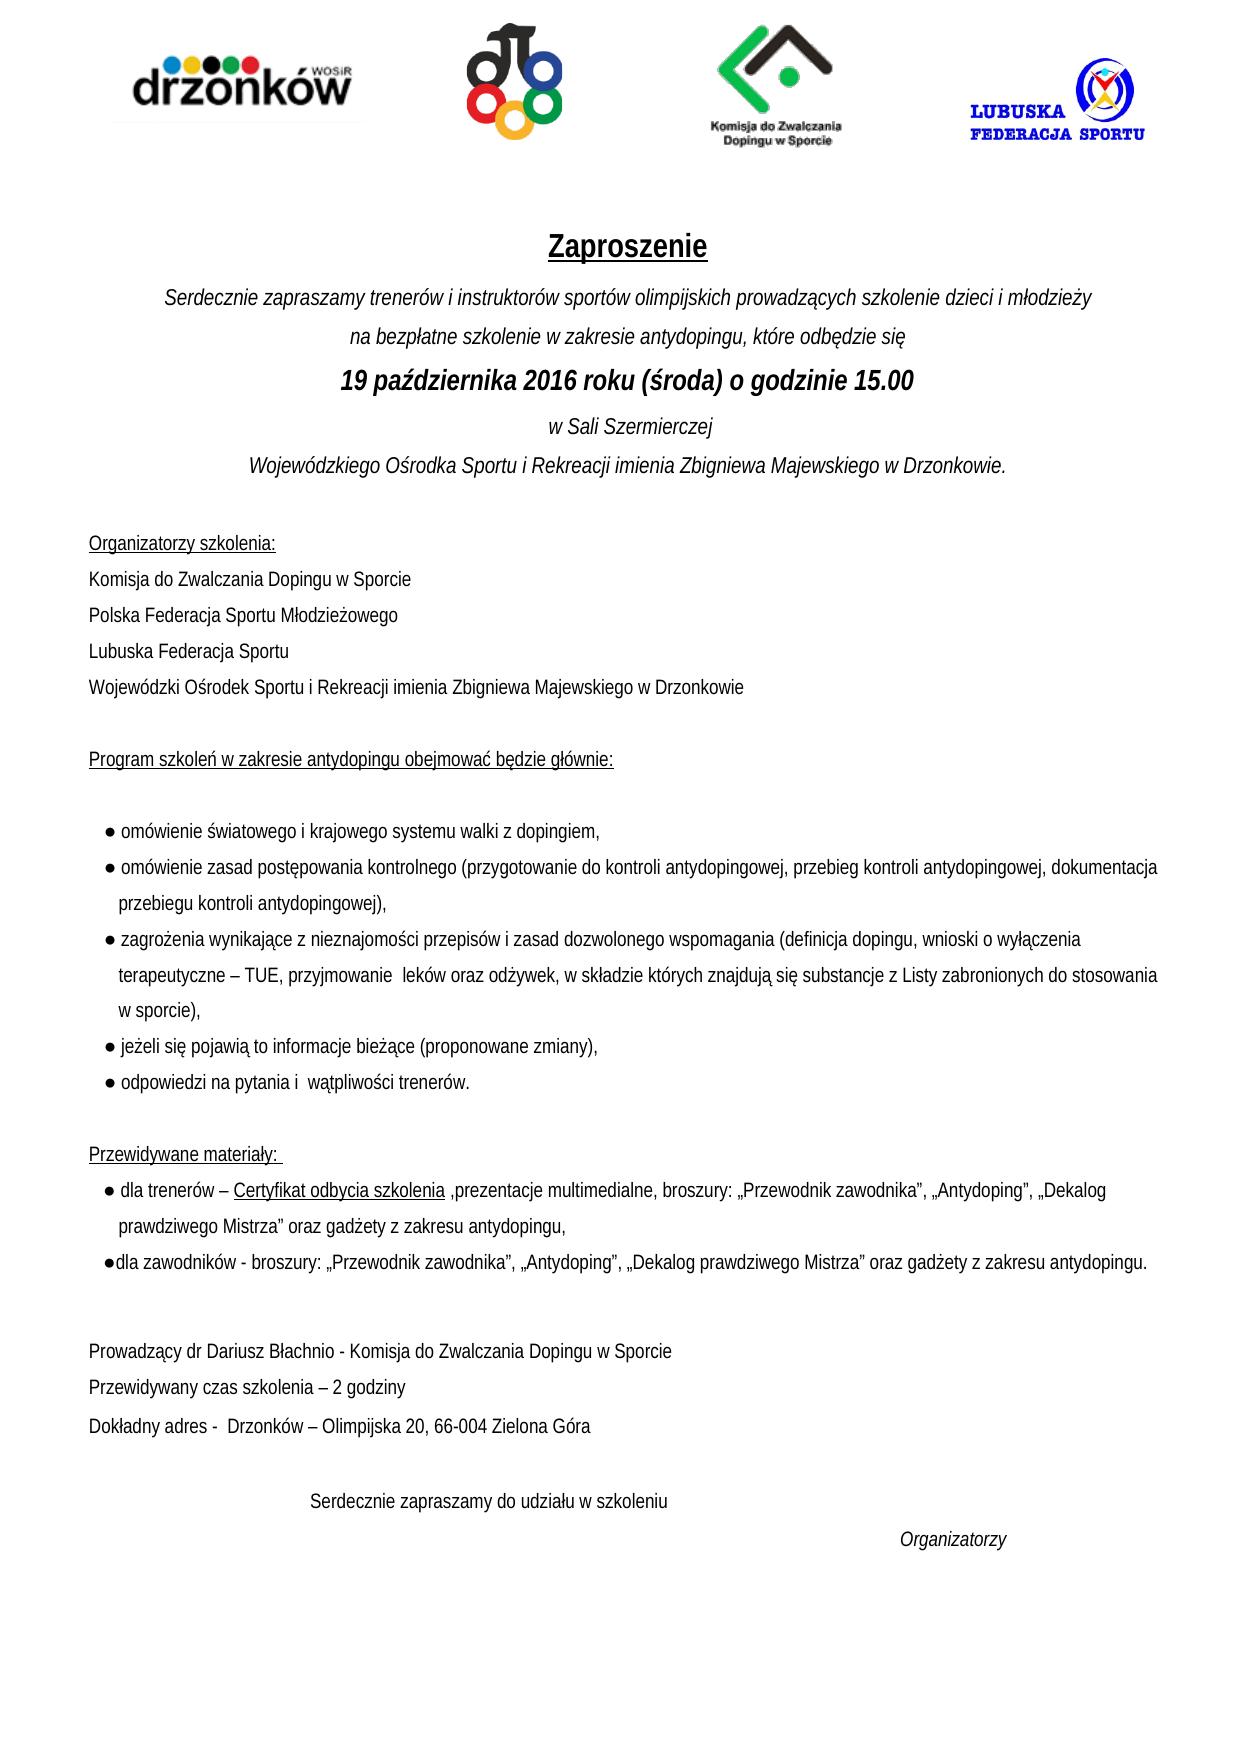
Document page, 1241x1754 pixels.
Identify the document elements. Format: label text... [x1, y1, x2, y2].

text w Sali Szermierczej [89, 413, 1167, 439]
text Przewidywany czas szkolenia – 2 godziny [89, 1374, 1167, 1398]
text ● dla trenerów – Certyfikat odbycia szkolenia ,prezentacje multimedialne, broszury: „Przewodnik zawodnika”, „Antydoping”, „Dekalog prawdziwego Mistrza” oraz gadżety z zakresu antydopingu, [89, 1178, 1167, 1238]
text ●dla zawodników - broszury: „Przewodnik zawodnika”, „Antydoping”, „Dekalog prawdziwego Mistrza” oraz gadżety z zakresu antydopingu. [89, 1250, 1167, 1274]
text Organizatorzy [89, 1527, 1167, 1551]
text Dokładny adres - Drzonków – Olimpijska 20, 66-004 Zielona Góra [89, 1414, 1167, 1438]
text Zaproszenie [89, 226, 1167, 265]
list ● omówienie światowego i krajowego systemu walki z dopingiem, [103, 819, 1167, 843]
text Wojewódzkiego Ośrodka Sportu i Rekreacji imienia Zbigniewa Majewskiego w Drzonkowie. [89, 452, 1167, 479]
text Lubuska Federacja Sportu [89, 639, 1167, 663]
text Program szkoleń w zakresie antydopingu obejmować będzie głównie: [89, 747, 1167, 771]
text Serdecznie zapraszamy trenerów i instruktorów sportów olimpijskich prowadzących szkolenie dzieci i młodzieży [89, 284, 1167, 310]
text Serdecznie zapraszamy do udziału w szkoleniu [89, 1489, 1167, 1513]
picture [970, 58, 1145, 140]
text 19 października 2016 roku (środa) o godzinie 15.00 [89, 363, 1167, 396]
picture [706, 20, 848, 150]
list ● jeżeli się pojawią to informacje bieżące (proponowane zmiany), [103, 1034, 1167, 1058]
list ● odpowiedzi na pytania i wątpliwości trenerów. [103, 1070, 1167, 1094]
text Polska Federacja Sportu Młodzieżowego [89, 603, 1167, 627]
picture [112, 39, 365, 123]
list ● omówienie zasad postępowania kontrolnego (przygotowanie do kontroli antydopingowej, przebieg kontroli antydopingowej, dokumentacja przebiegu kontroli antydopingowej), [103, 855, 1167, 914]
picture [466, 23, 563, 140]
text Wojewódzki Ośrodek Sportu i Rekreacji imienia Zbigniewa Majewskiego w Drzonkowie [89, 675, 1167, 699]
text Prowadzący dr Dariusz Błachnio - Komisja do Zwalczania Dopingu w Sporcie [89, 1339, 1167, 1363]
list ● zagrożenia wynikające z nieznajomości przepisów i zasad dozwolonego wspomagania (definicja dopingu, wnioski o wyłączenia terapeutyczne – TUE, przyjmowanie leków oraz odżywek, w składzie których znajdują się substancje z Listy zabronionych do stosowania w sporcie), [103, 927, 1167, 1022]
text Organizatorzy szkolenia: [89, 531, 1167, 555]
text Komisja do Zwalczania Dopingu w Sporcie [89, 567, 1167, 591]
text Przewidywane materiały: [89, 1142, 1167, 1166]
text na bezpłatne szkolenie w zakresie antydopingu, które odbędzie się [89, 323, 1167, 349]
